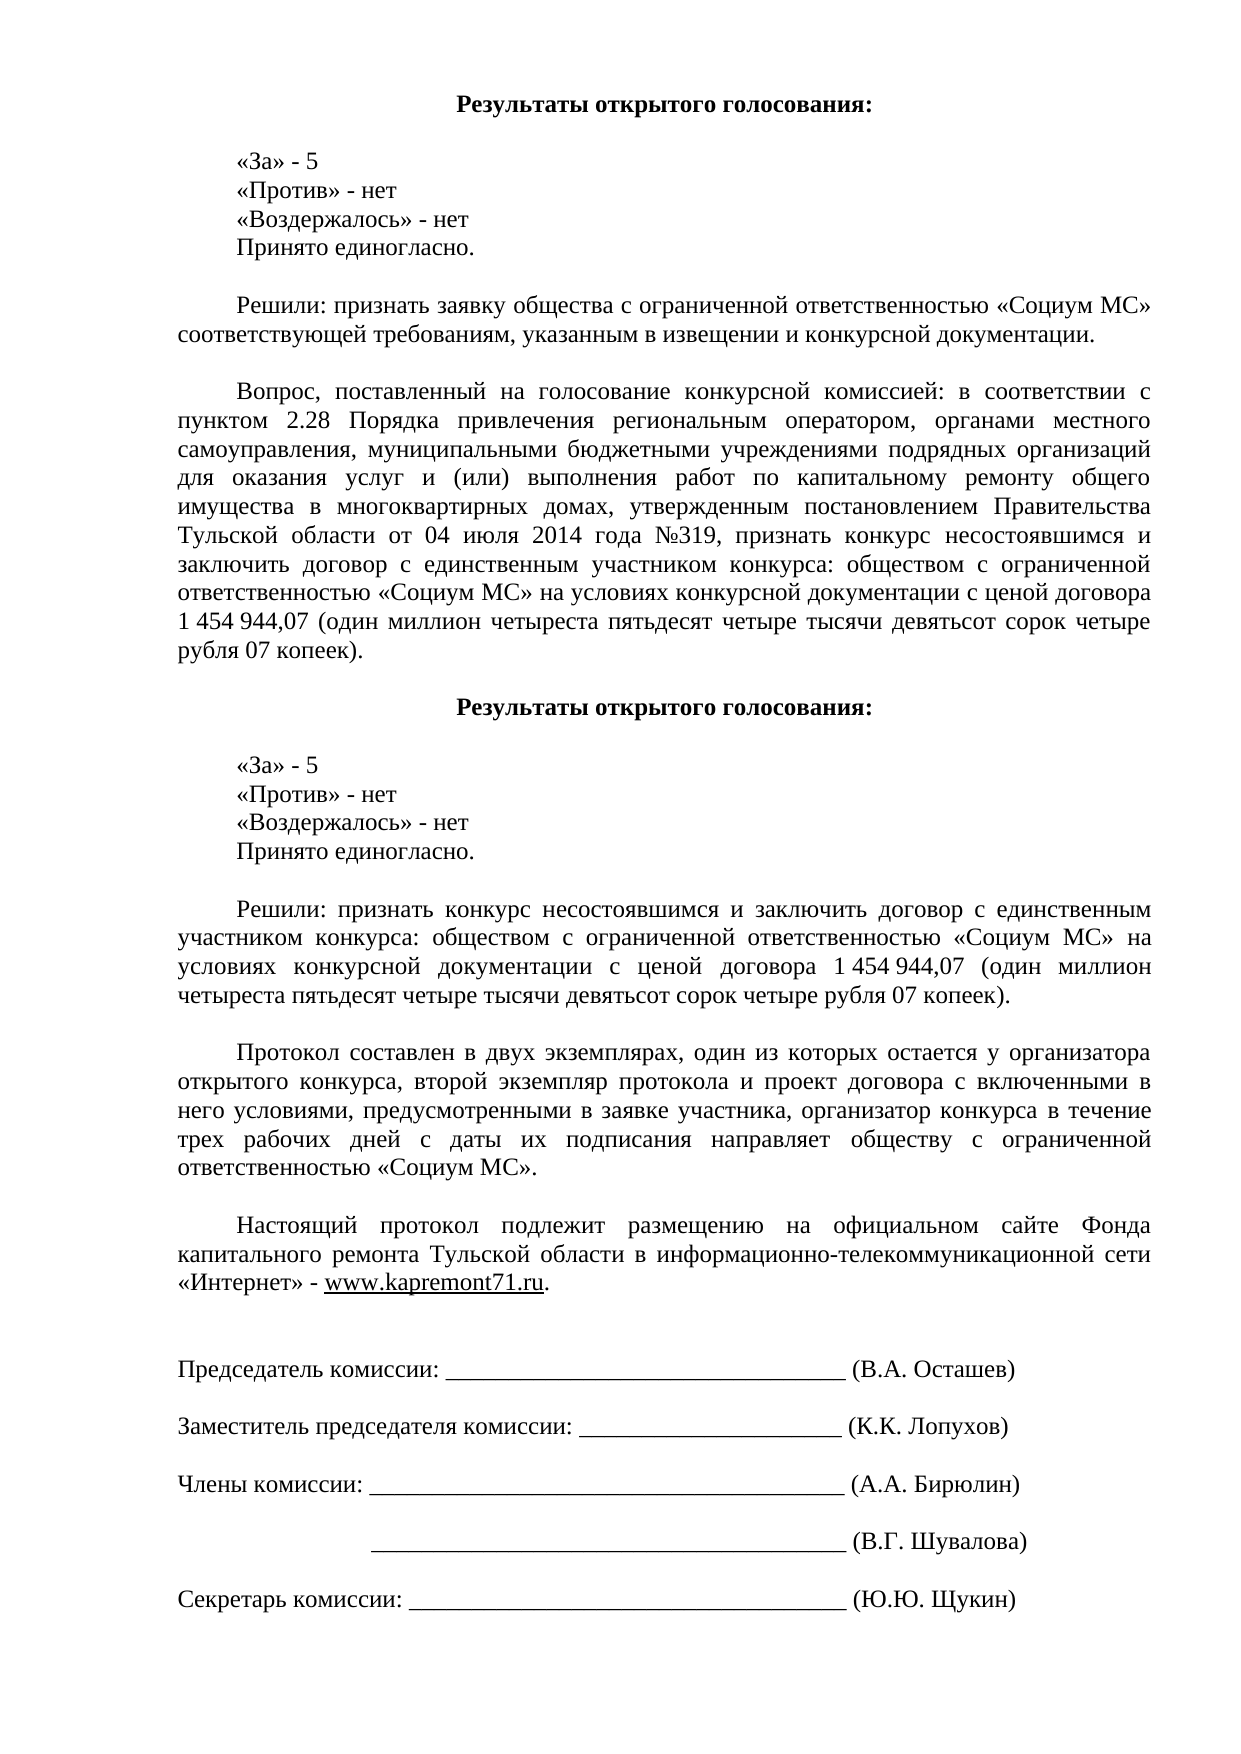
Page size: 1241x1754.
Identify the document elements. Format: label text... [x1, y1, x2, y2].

text Настоящий протокол подлежит размещению на официальном сайте Фонда капитального ремонта Тульской области в информационно-телекоммуникационной сети «Интернет» - www.kapremont71.ru. [177, 1210, 1152, 1296]
text Секретарь комиссии: ___________________________________ (Ю.Ю. Щукин) [177, 1584, 1152, 1612]
text «За» - 5 [236, 146, 1152, 175]
text Результаты открытого голосования: [177, 692, 1152, 721]
text «За» - 5 [236, 750, 1152, 779]
text Результаты открытого голосования: [177, 89, 1152, 117]
text Принято единогласно. [236, 232, 1152, 261]
text «Воздержалось» - нет [236, 204, 1152, 232]
text «Против» - нет [236, 175, 1152, 204]
text Члены комиссии: ______________________________________ (А.А. Бирюлин) [177, 1469, 1152, 1497]
text ______________________________________ (В.Г. Шувалова) [177, 1526, 1152, 1555]
text «Против» - нет [236, 779, 1152, 807]
text Принято единогласно. [236, 836, 1152, 865]
text Председатель комиссии: ________________________________ (В.А. Осташев) [177, 1354, 1152, 1382]
text Решили: признать заявку общества с ограниченной ответственностью «Социум МС» соответствующей требованиям, указанным в извещении и конкурсной документации. [177, 290, 1152, 347]
text Вопрос, поставленный на голосование конкурсной комиссией: в соответствии с пунктом 2.28 Порядка привлечения региональным оператором, органами местного самоуправления, муниципальными бюджетными учреждениями подрядных организаций для оказания услуг и (или) выполнения работ по капитальному ремонту общего имущества в многоквартирных домах, утвержденным постановлением Правительства Тульской области от 04 июля 2014 года №319, признать конкурс несостоявшимся и заключить договор с единственным участником конкурса: обществом с ограниченной ответственностью «Социум МС» на условиях конкурсной документации с ценой договора 1 454 944,07 (один миллион четыреста пятьдесят четыре тысячи девятьсот сорок четыре рубля 07 копеек). [177, 376, 1152, 664]
text Решили: признать конкурс несостоявшимся и заключить договор с единственным участником конкурса: обществом с ограниченной ответственностью «Социум МС» на условиях конкурсной документации с ценой договора 1 454 944,07 (один миллион четыреста пятьдесят четыре тысячи девятьсот сорок четыре рубля 07 копеек). [177, 894, 1152, 1009]
text «Воздержалось» - нет [236, 807, 1152, 836]
text Заместитель председателя комиссии: _____________________ (К.К. Лопухов) [177, 1411, 1152, 1440]
text Протокол составлен в двух экземплярах, один из которых остается у организатора открытого конкурса, второй экземпляр протокола и проект договора с включенными в него условиями, предусмотренными в заявке участника, организатор конкурса в течение трех рабочих дней с даты их подписания направляет обществу с ограниченной ответственностью «Социум МС». [177, 1037, 1152, 1181]
